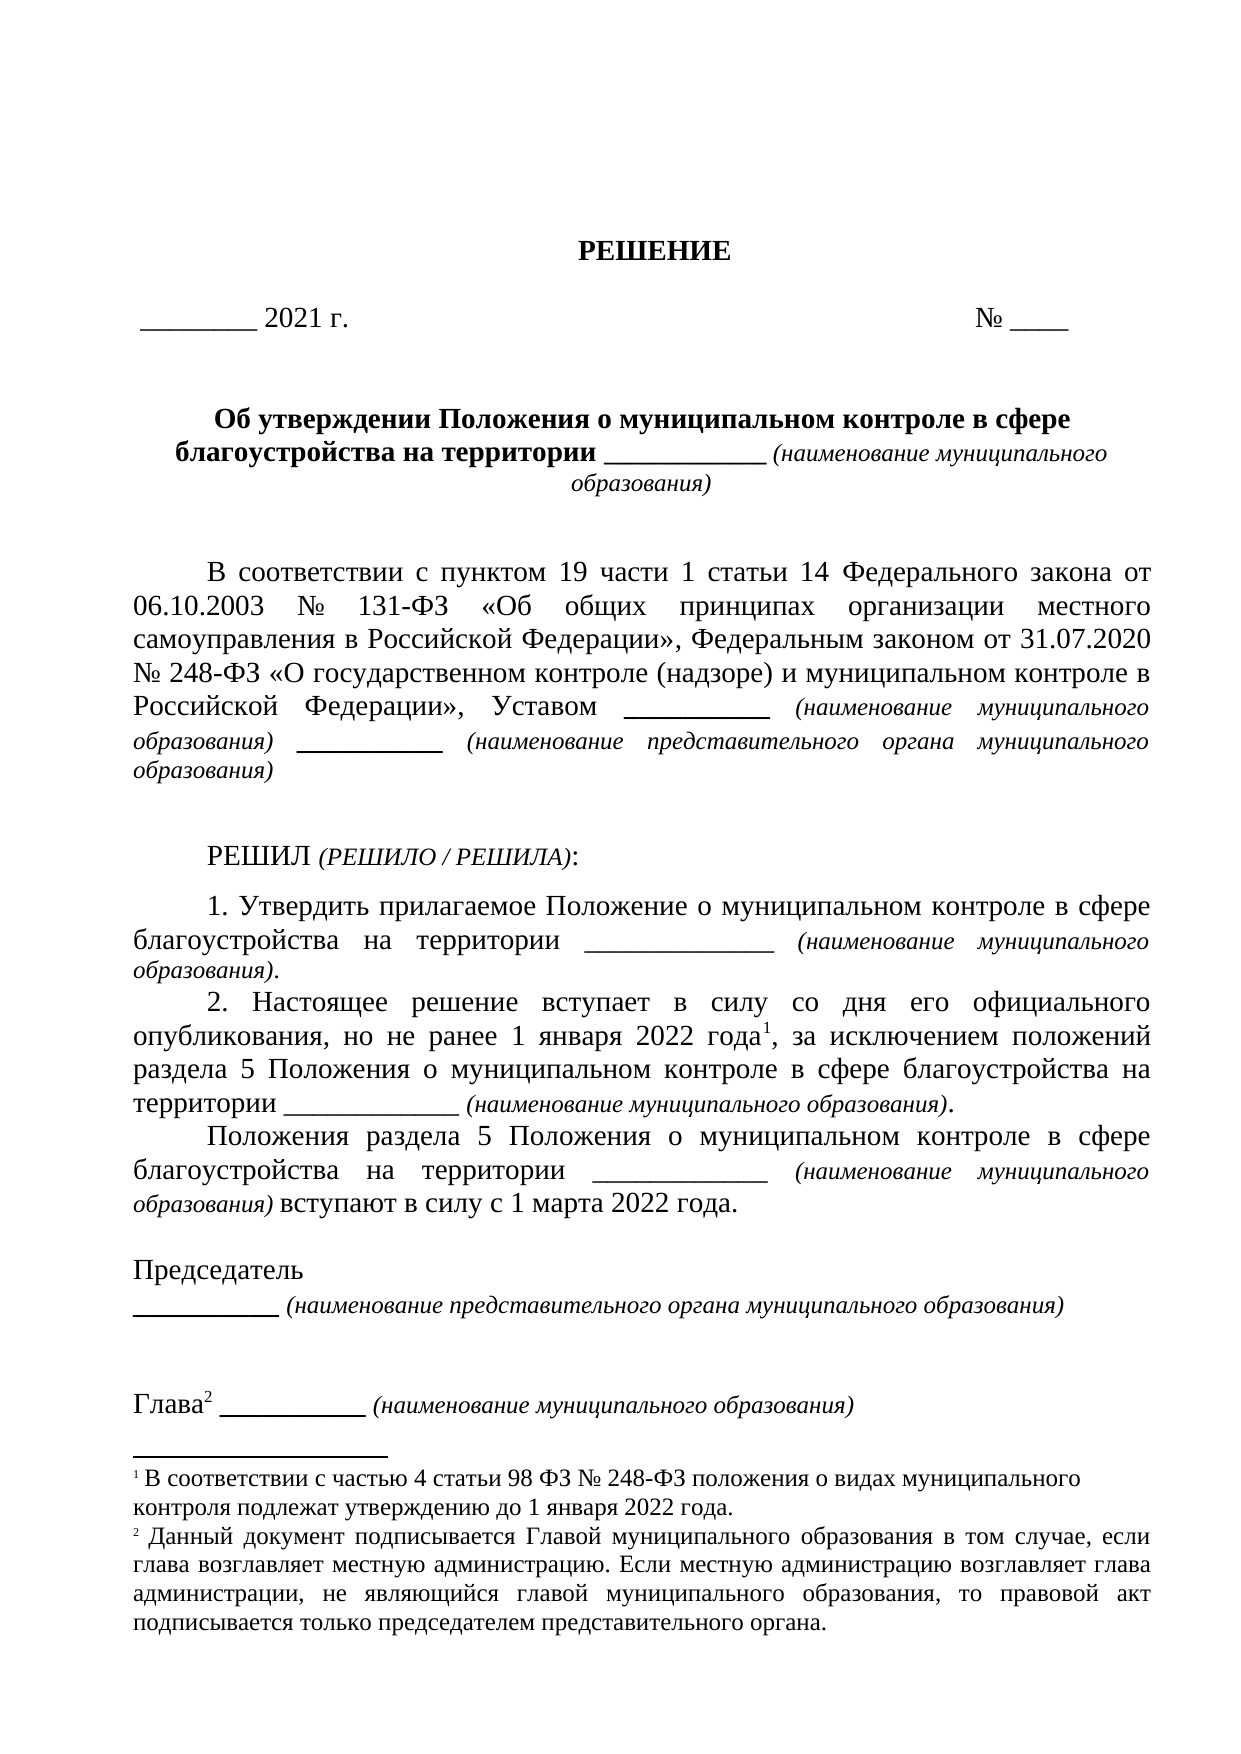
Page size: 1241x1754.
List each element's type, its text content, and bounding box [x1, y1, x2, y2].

text Председатель [133, 1252, 1152, 1286]
text 1. Утвердить прилагаемое Положение о муниципальном контроле в сфере благоустройства на территории _____________ (наименование муниципального образования). [133, 888, 1152, 984]
text Об утверждении Положения о муниципальном контроле в сфере благоустройства на территории _____________ (наименование муниципального образования) [133, 401, 1152, 497]
text 2. Настоящее решение вступает в силу со дня его официального опубликования, но не ранее 1 января 2022 года, за исключением положений раздела 5 Положения о муниципальном контроле в сфере благоустройства на территории ____________ (наименование муниципального образования). [133, 984, 1152, 1118]
text Глава __________ (наименование муниципального образования) [133, 1387, 1152, 1420]
text __________ (наименование представительного органа муниципального образования) [133, 1286, 1152, 1319]
text ________ 2021 г. № ____ [133, 300, 1152, 334]
text РЕШЕНИЕ [133, 233, 1152, 267]
text Положения раздела 5 Положения о муниципальном контроле в сфере благоустройства на территории ____________ (наименование муниципального образования) вступают в силу с 1 марта 2022 года. [133, 1118, 1152, 1219]
text РЕШИЛ (РЕШИЛО / РЕШИЛА): [133, 838, 1152, 871]
text В соответствии с пунктом 19 части 1 статьи 14 Федерального закона от 06.10.2003 № 131-ФЗ «Об общих принципах организации местного самоуправления в Российской Федерации», Федеральным законом от 31.07.2020 № 248-ФЗ «О государственном контроле (надзоре) и муниципальном контроле в Российской Федерации», Уставом __________ (наименование муниципального образования) __________ (наименование представительного органа муниципального образования) [133, 621, 1152, 784]
